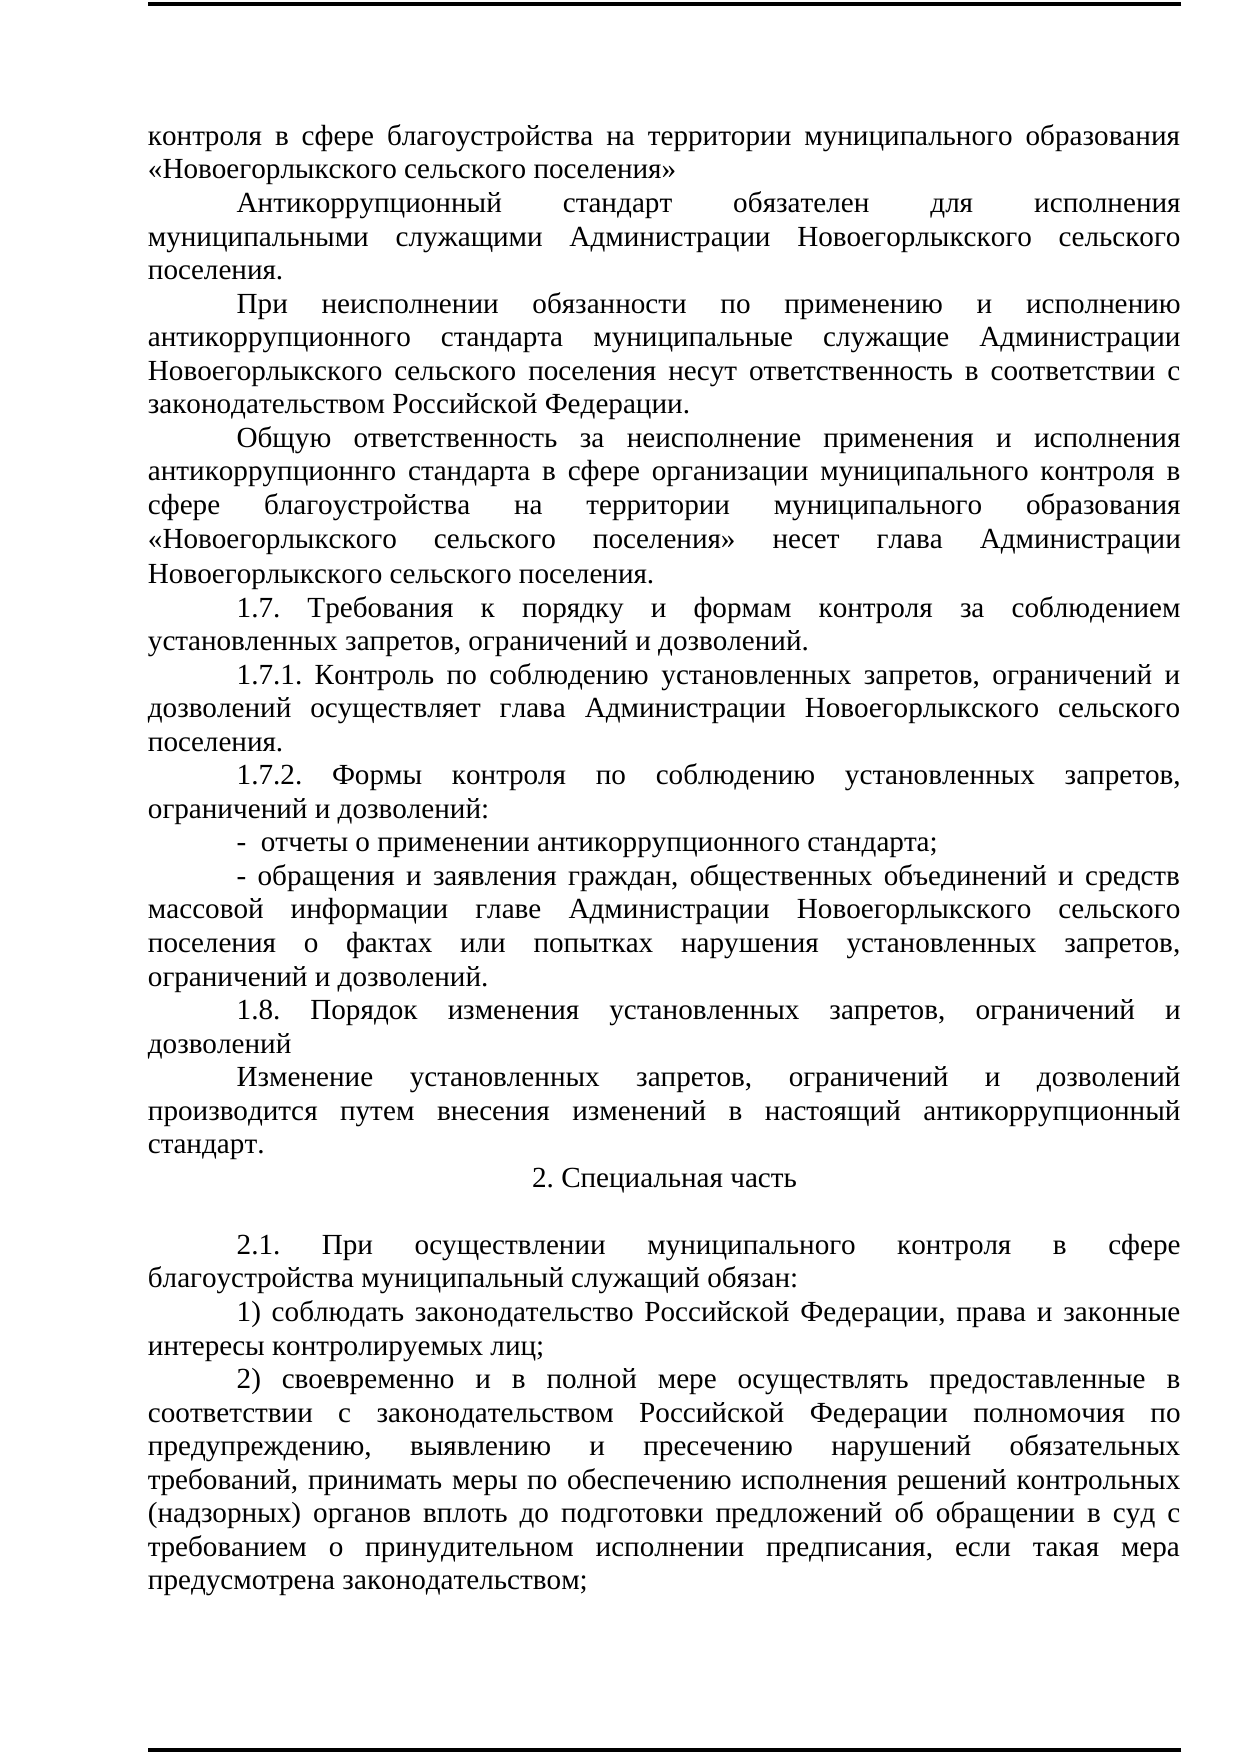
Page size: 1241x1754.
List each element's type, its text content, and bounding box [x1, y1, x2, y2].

text 2) своевременно и в полной мере осуществлять предоставленные в соответствии с законодательством Российской Федерации полномочия по предупреждению, выявлению и пресечению нарушений обязательных требований, принимать меры по обеспечению исполнения решений контрольных (надзорных) органов вплоть до подготовки предложений об обращении в суд с требованием о принудительном исполнении предписания, если такая мера предусмотрена законодательством; [148, 1361, 1181, 1596]
text Общую ответственность за неисполнение применения и исполнения антикоррупционнго стандарта в сфере организации муниципального контроля в сфере благоустройства на территории муниципального образования «Новоегорлыкского сельского поселения» несет глава Администрации Новоегорлыкского сельского поселения. [148, 420, 1181, 590]
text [148, 118, 1181, 185]
text 1) соблюдать законодательство Российской Федерации, права и законные интересы контролируемых лиц; [148, 1294, 1181, 1361]
text Изменение установленных запретов, ограничений и дозволений производится путем внесения изменений в настоящий антикоррупционный стандарт. [148, 1059, 1181, 1160]
text 2.1. При осуществлении муниципального контроля в сфере благоустройства муниципальный служащий обязан: [148, 1227, 1181, 1294]
text 2. Специальная часть [148, 1160, 1181, 1193]
text 1.7. Требования к порядку и формам контроля за соблюдением установленных запретов, ограничений и дозволений. [148, 590, 1181, 657]
text 1.7.1. Контроль по соблюдению установленных запретов, ограничений и дозволений осуществляет глава Администрации Новоегорлыкского сельского поселения. [148, 657, 1181, 757]
text - отчеты о применении антикоррупционного стандарта; [148, 824, 1181, 858]
text 1.7.2. Формы контроля по соблюдению установленных запретов, ограничений и дозволений: [148, 757, 1181, 824]
text 1.8. Порядок изменения установленных запретов, ограничений и дозволений [148, 992, 1181, 1059]
text При неисполнении обязанности по применению и исполнению антикоррупционного стандарта муниципальные служащие Администрации Новоегорлыкского сельского поселения несут ответственность в соответствии с законодательством Российской Федерации. [148, 286, 1181, 420]
text Антикоррупционный стандарт обязателен для исполнения муниципальными служащими Администрации Новоегорлыкского сельского поселения. [148, 185, 1181, 286]
text - обращения и заявления граждан, общественных объединений и средств массовой информации главе Администрации Новоегорлыкского сельского поселения о фактах или попытках нарушения установленных запретов, ограничений и дозволений. [148, 858, 1181, 992]
